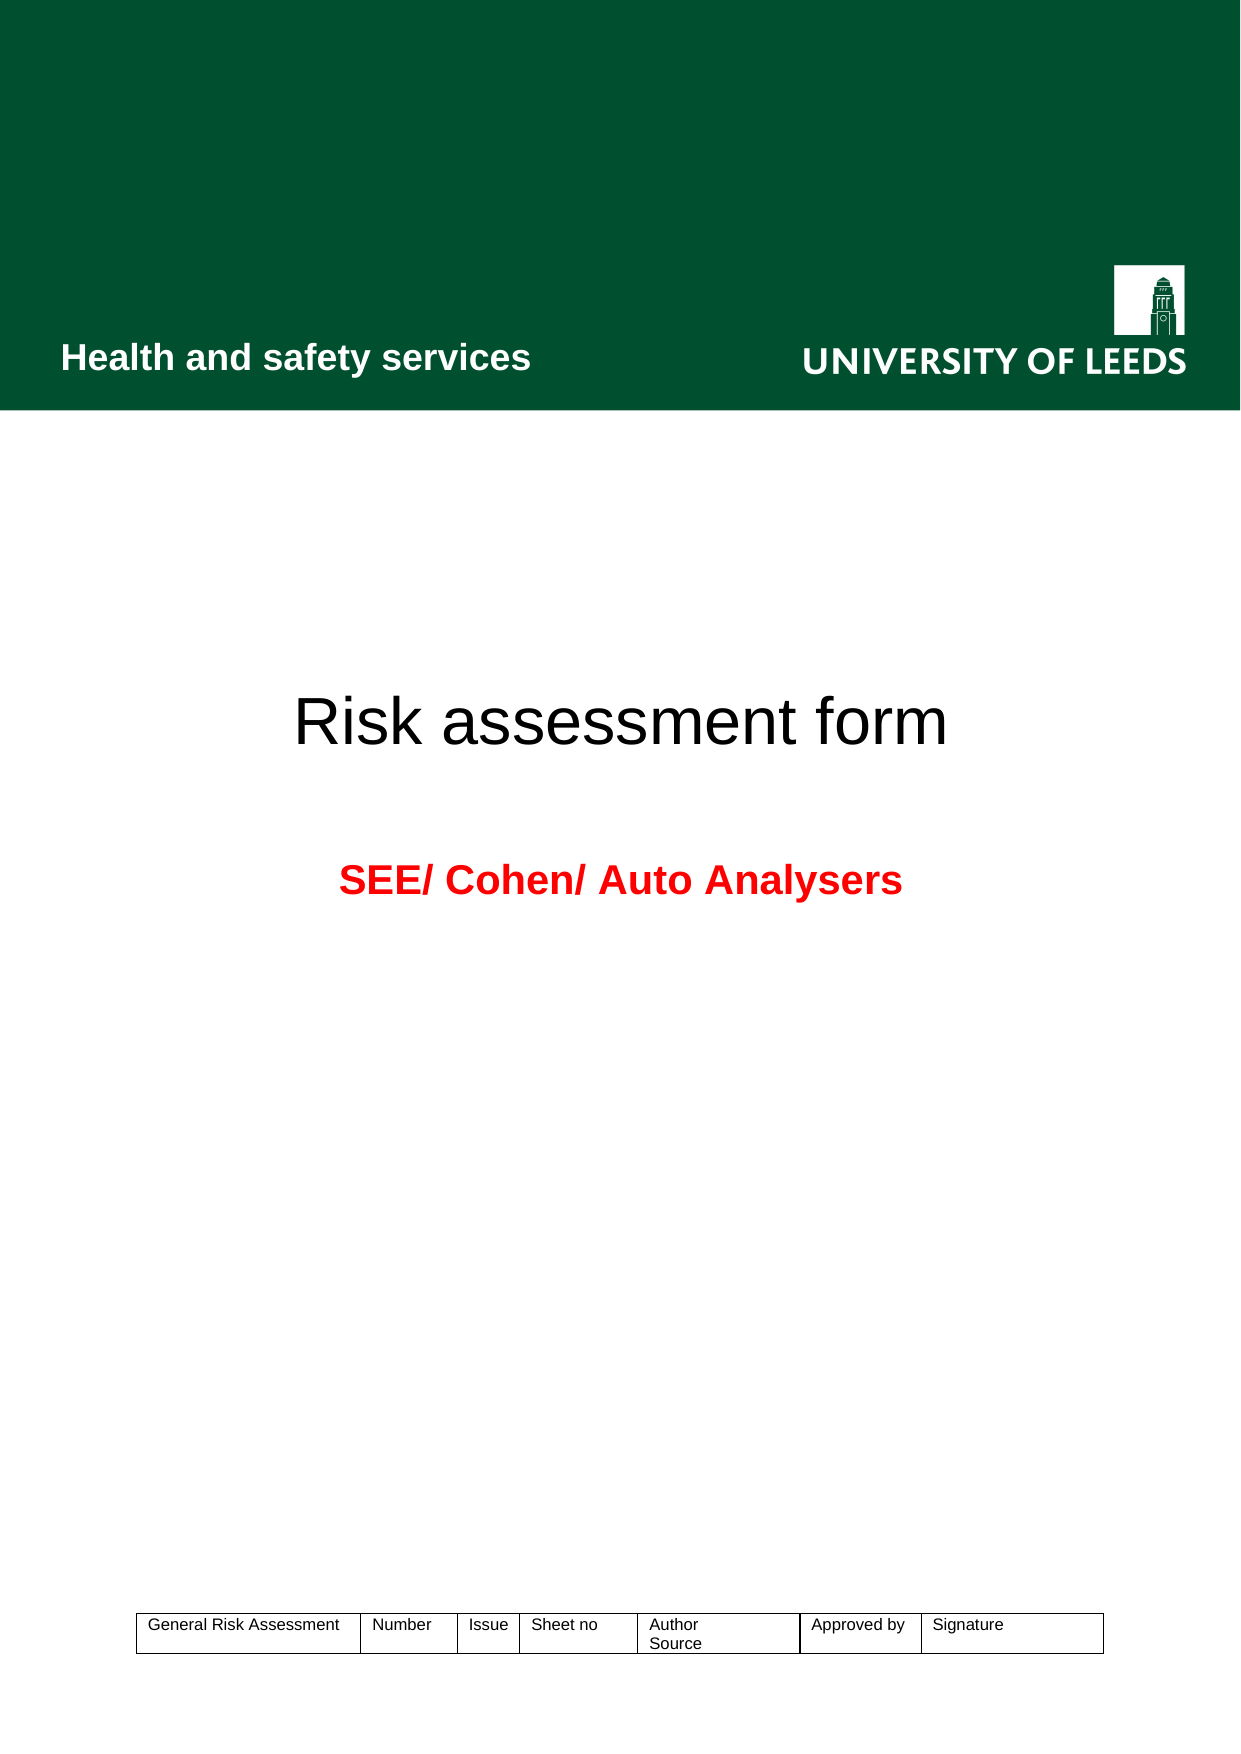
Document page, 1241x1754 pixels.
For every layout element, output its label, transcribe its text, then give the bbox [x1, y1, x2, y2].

title SEE/ Cohen/ Auto Analysers [149, 834, 1092, 909]
title Risk assessment form [149, 684, 1092, 759]
picture [797, 252, 1197, 395]
